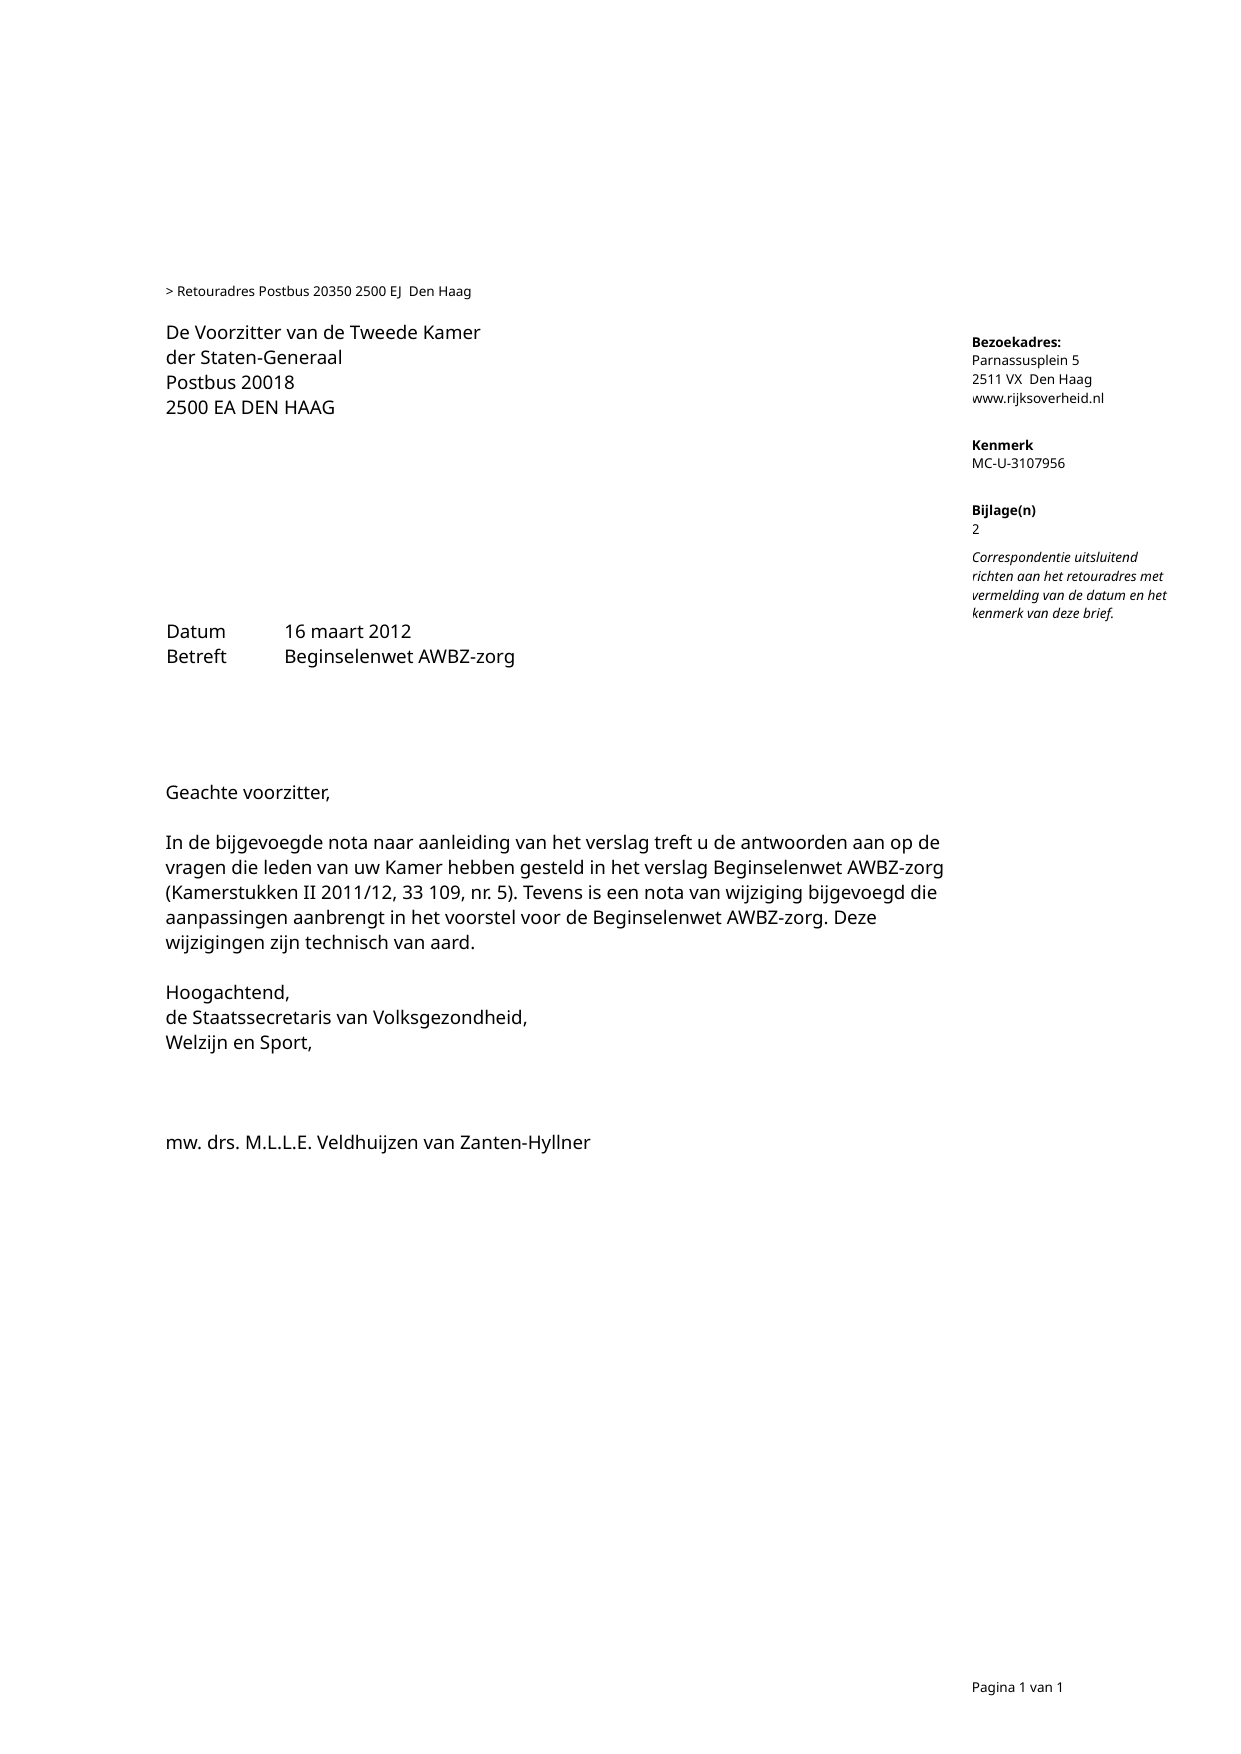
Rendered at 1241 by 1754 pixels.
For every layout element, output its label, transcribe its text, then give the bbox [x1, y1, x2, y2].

text Hoogachtend, [165, 980, 951, 1005]
text de Staatssecretaris van Volksgezondheid, Welzijn en Sport, mw. drs. M.L.L.E. Veldhuijzen van Zanten-Hyllner [165, 1005, 951, 1155]
text Geachte voorzitter, [165, 780, 951, 805]
text In de bijgevoegde nota naar aanleiding van het verslag treft u de antwoorden aan op de vragen die leden van uw Kamer hebben gesteld in het verslag Beginselenwet AWBZ-zorg (Kamerstukken II 2011/12, 33 109, nr. 5). Tevens is een nota van wijziging bijgevoegd die aanpassingen aanbrengt in het voorstel voor de Beginselenwet AWBZ-zorg. Deze wijzigingen zijn technisch van aard. [165, 830, 951, 955]
